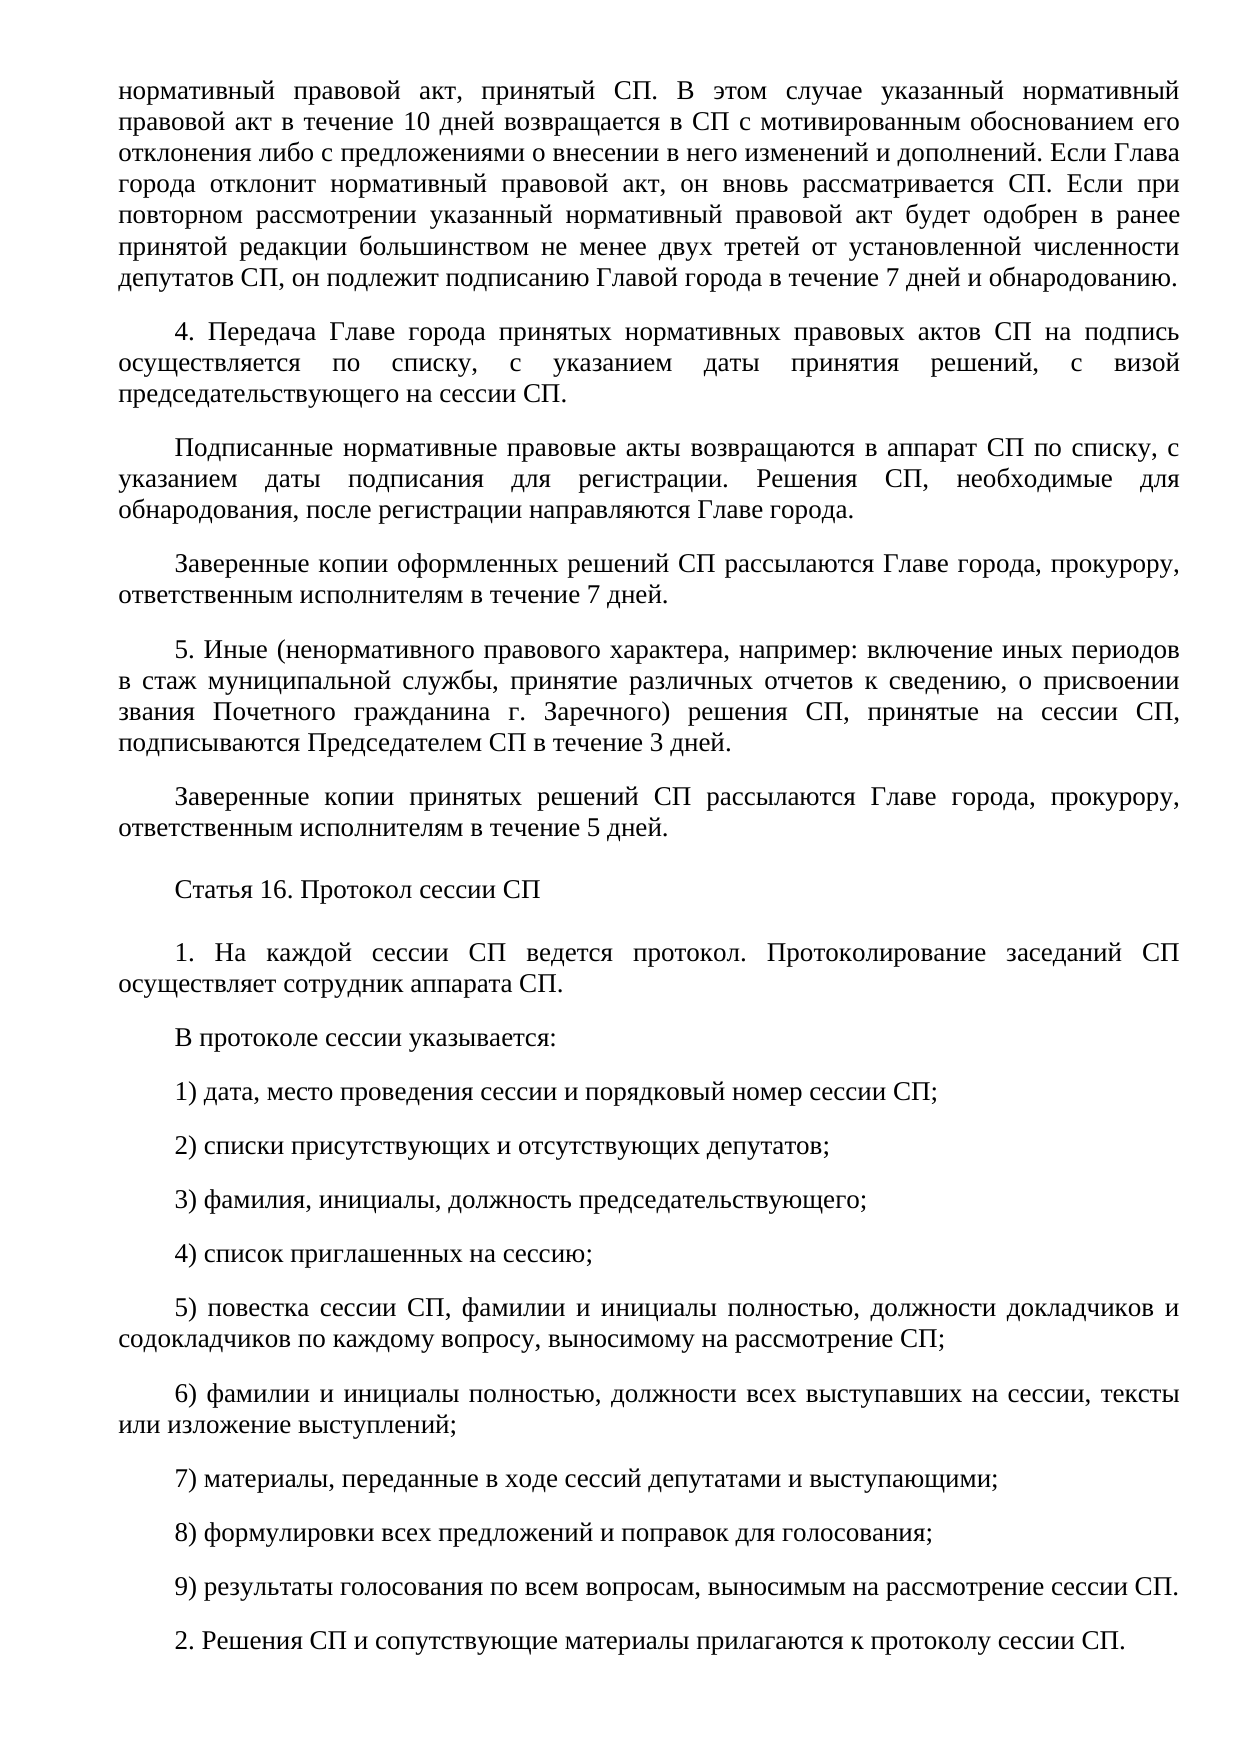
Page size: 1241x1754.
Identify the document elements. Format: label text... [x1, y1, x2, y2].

text 5) повестка сессии СП, фамилии и инициалы полностью, должности докладчиков и содокладчиков по каждому вопросу, выносимому на рассмотрение СП; [118, 1291, 1181, 1354]
text Заверенные копии принятых решений СП рассылаются Главе города, прокурору, ответственным исполнителям в течение 5 дней. [118, 780, 1181, 842]
text 6) фамилии и инициалы полностью, должности всех выступавших на сессии, тексты или изложение выступлений; [118, 1377, 1181, 1439]
text 2. Решения СП и сопутствующие материалы прилагаются к протоколу сессии СП. [118, 1624, 1181, 1655]
text Подписанные нормативные правовые акты возвращаются в аппарат СП по списку, с указанием даты подписания для регистрации. Решения СП, необходимые для обнародования, после регистрации направляются Главе города. [118, 431, 1181, 524]
text 7) материалы, переданные в ходе сессий депутатами и выступающими; [118, 1462, 1181, 1493]
text 4. Передача Главе города принятых нормативных правовых актов СП на подпись осуществляется по списку, с указанием даты принятия решений, с визой председательствующего на сессии СП. [118, 315, 1181, 408]
text Статья 16. Протокол сессии СП [118, 874, 1181, 905]
text 5. Иные (ненормативного правового характера, например: включение иных периодов в стаж муниципальной службы, принятие различных отчетов к сведению, о присвоении звания Почетного гражданина г. Заречного) решения СП, принятые на сессии СП, подписываются Председателем СП в течение 3 дней. [118, 633, 1181, 757]
text В протоколе сессии указывается: [118, 1021, 1181, 1052]
text 9) результаты голосования по всем вопросам, выносимым на рассмотрение сессии СП. [118, 1570, 1181, 1601]
text Заверенные копии оформленных решений СП рассылаются Главе города, прокурору, ответственным исполнителям в течение 7 дней. [118, 547, 1181, 610]
text 4) список приглашенных на сессию; [118, 1237, 1181, 1268]
text 2) списки присутствующих и отсутствующих депутатов; [118, 1129, 1181, 1160]
text 8) формулировки всех предложений и поправок для голосования; [118, 1516, 1181, 1547]
text 1. На каждой сессии СП ведется протокол. Протоколирование заседаний СП осуществляет сотрудник аппарата СП. [118, 936, 1181, 998]
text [118, 74, 1181, 292]
text 3) фамилия, инициалы, должность председательствующего; [118, 1183, 1181, 1214]
text 1) дата, место проведения сессии и порядковый номер сессии СП; [118, 1075, 1181, 1106]
